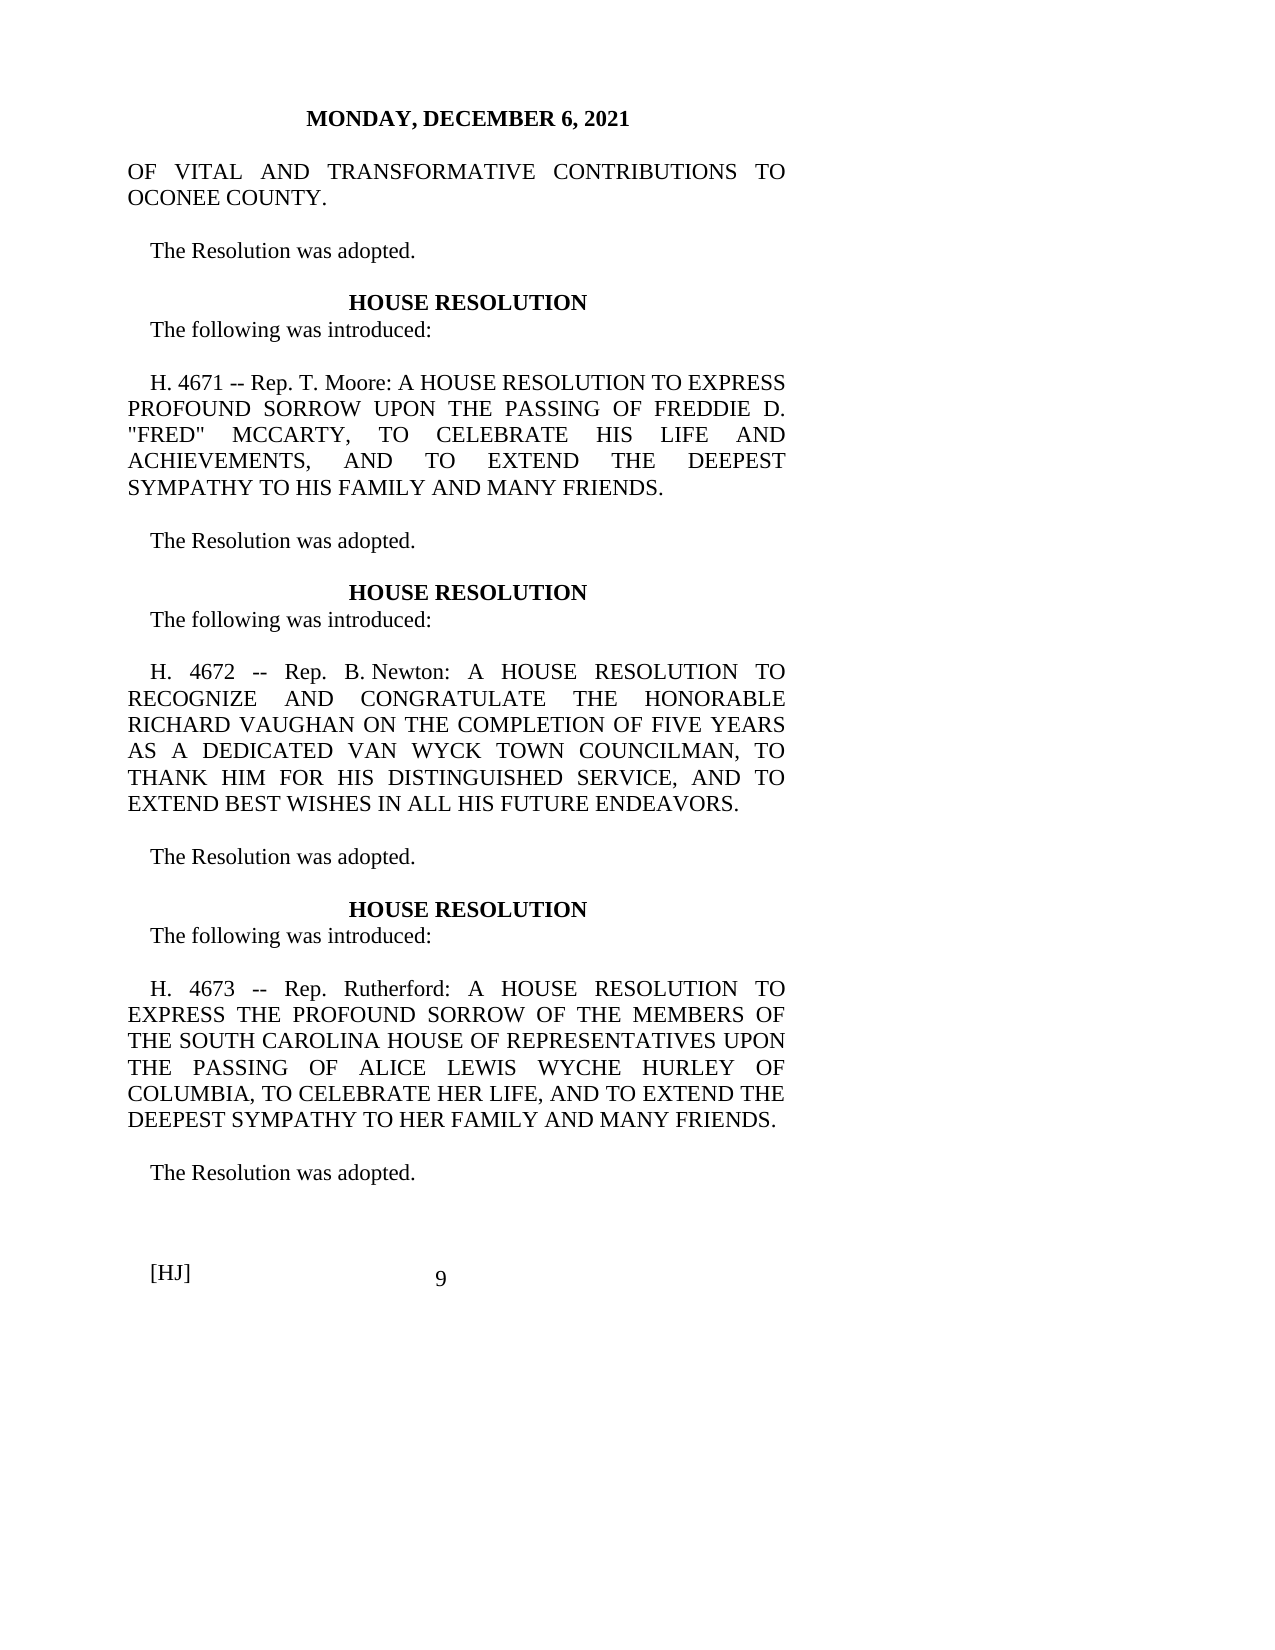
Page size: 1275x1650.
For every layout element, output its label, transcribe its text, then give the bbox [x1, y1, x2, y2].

text H. 4672 -- Rep. B. Newton: A HOUSE RESOLUTION TO RECOGNIZE AND CONGRATULATE THE HONORABLE RICHARD VAUGHAN ON THE COMPLETION OF FIVE YEARS AS A DEDICATED VAN WYCK TOWN COUNCILMAN, TO THANK HIM FOR HIS DISTINGUISHED SERVICE, AND TO EXTEND BEST WISHES IN ALL HIS FUTURE ENDEAVORS. [127, 658, 786, 817]
text The following was introduced: [127, 316, 786, 342]
text H. 4671 -- Rep. T. Moore: A HOUSE RESOLUTION TO EXPRESS PROFOUND SORROW UPON THE PASSING OF FREDDIE D. "FRED" MCCARTY, TO CELEBRATE HIS LIFE AND ACHIEVEMENTS, AND TO EXTEND THE DEEPEST SYMPATHY TO HIS FAMILY AND MANY FRIENDS. [127, 368, 786, 500]
text The Resolution was adopted. [127, 237, 786, 263]
text HOUSE RESOLUTION [127, 579, 786, 606]
text The Resolution was adopted. [127, 1159, 786, 1186]
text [127, 158, 786, 210]
text The following was introduced: [127, 606, 786, 632]
text The Resolution was adopted. [127, 843, 786, 869]
text The following was introduced: [127, 922, 786, 948]
text The Resolution was adopted. [127, 527, 786, 553]
text HOUSE RESOLUTION [127, 289, 786, 316]
text H. 4673 -- Rep. Rutherford: A HOUSE RESOLUTION TO EXPRESS THE PROFOUND SORROW OF THE MEMBERS OF THE SOUTH CAROLINA HOUSE OF REPRESENTATIVES UPON THE PASSING OF ALICE LEWIS WYCHE HURLEY OF COLUMBIA, TO CELEBRATE HER LIFE, AND TO EXTEND THE DEEPEST SYMPATHY TO HER FAMILY AND MANY FRIENDS. [127, 975, 786, 1133]
text HOUSE RESOLUTION [127, 896, 786, 922]
